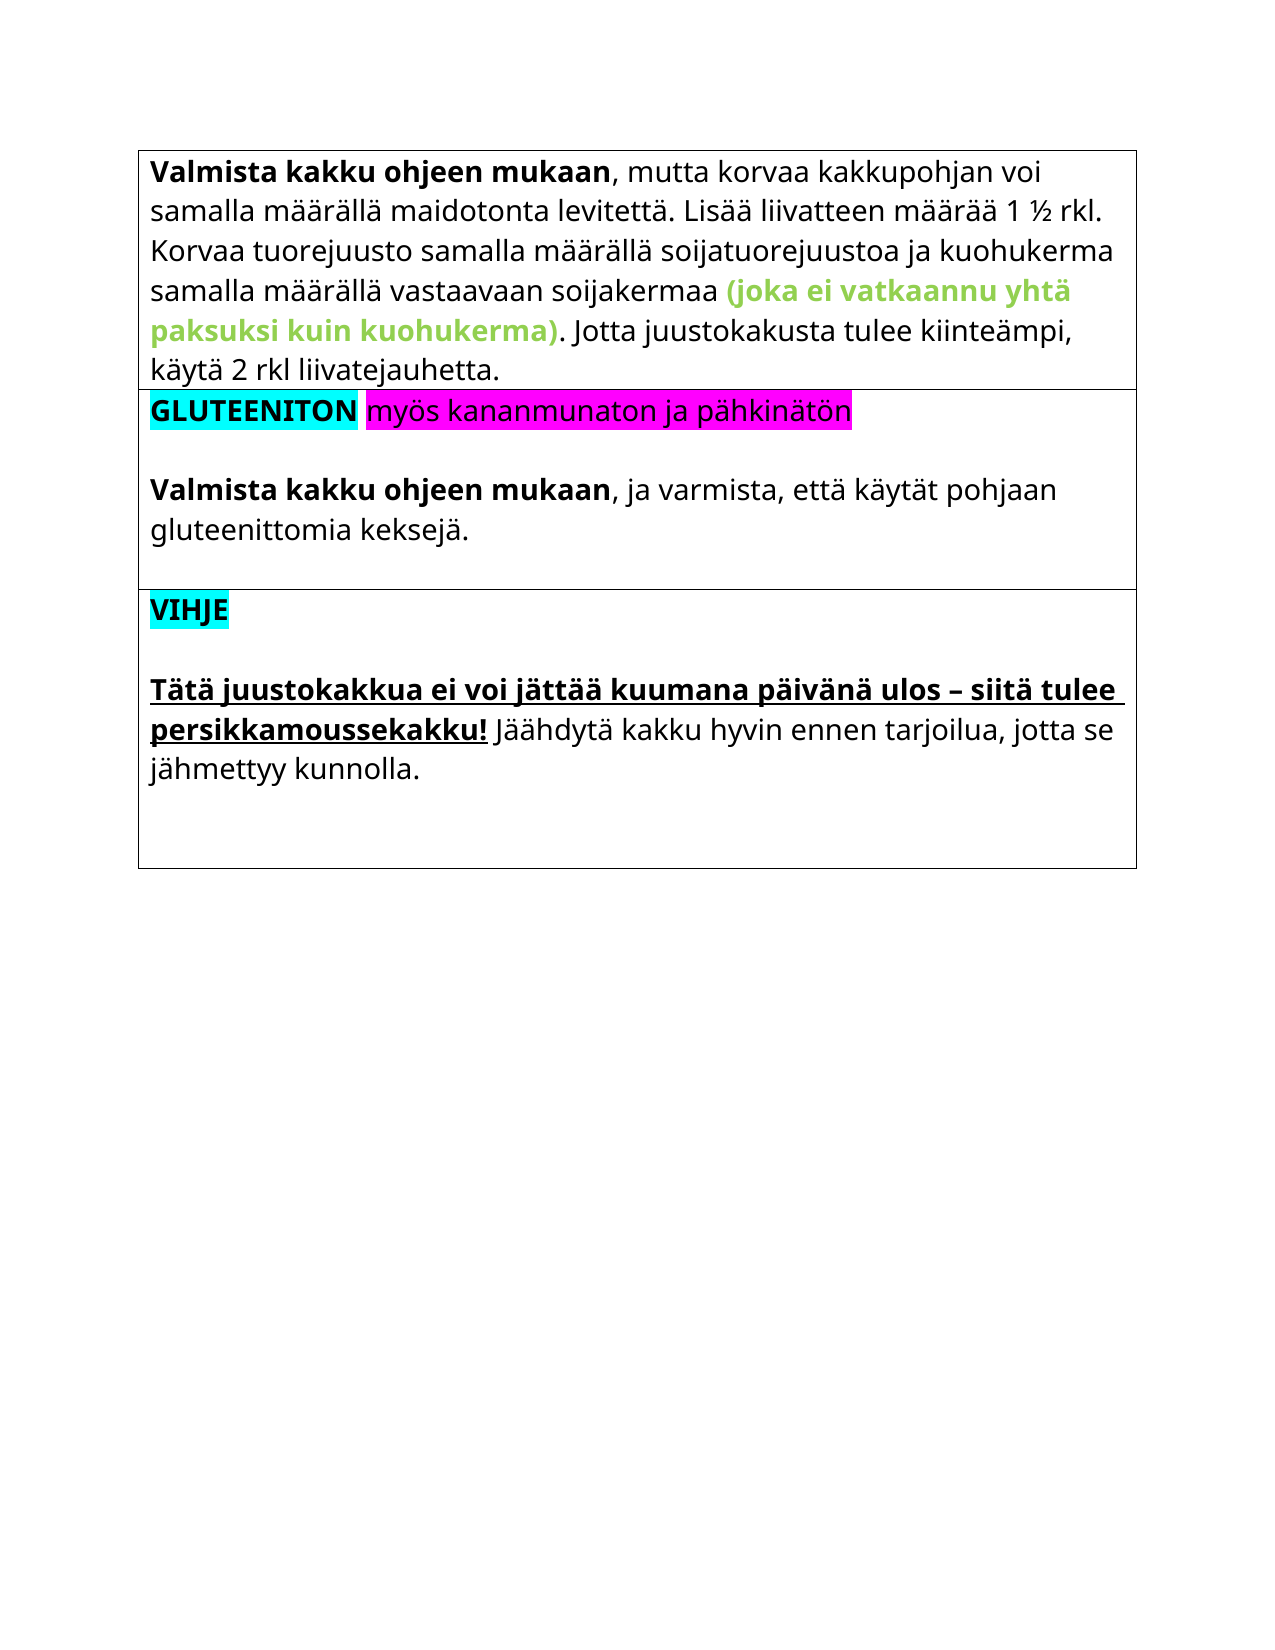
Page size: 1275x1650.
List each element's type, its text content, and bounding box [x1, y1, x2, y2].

table_cell VIHJE Tätä juustokakkua ei voi jättää kuumana päivänä ulos – siitä tulee persikkamoussekakku! Jäähdytä kakku hyvin ennen tarjoilua, jotta se jähmettyy kunnolla. [139, 590, 1136, 867]
table_cell GLUTEENITON myös kananmunaton ja pähkinätön Valmista kakku ohjeen mukaan, ja varmista, että käytät pohjaan gluteenittomia keksejä. [139, 390, 1136, 589]
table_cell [139, 151, 1136, 389]
